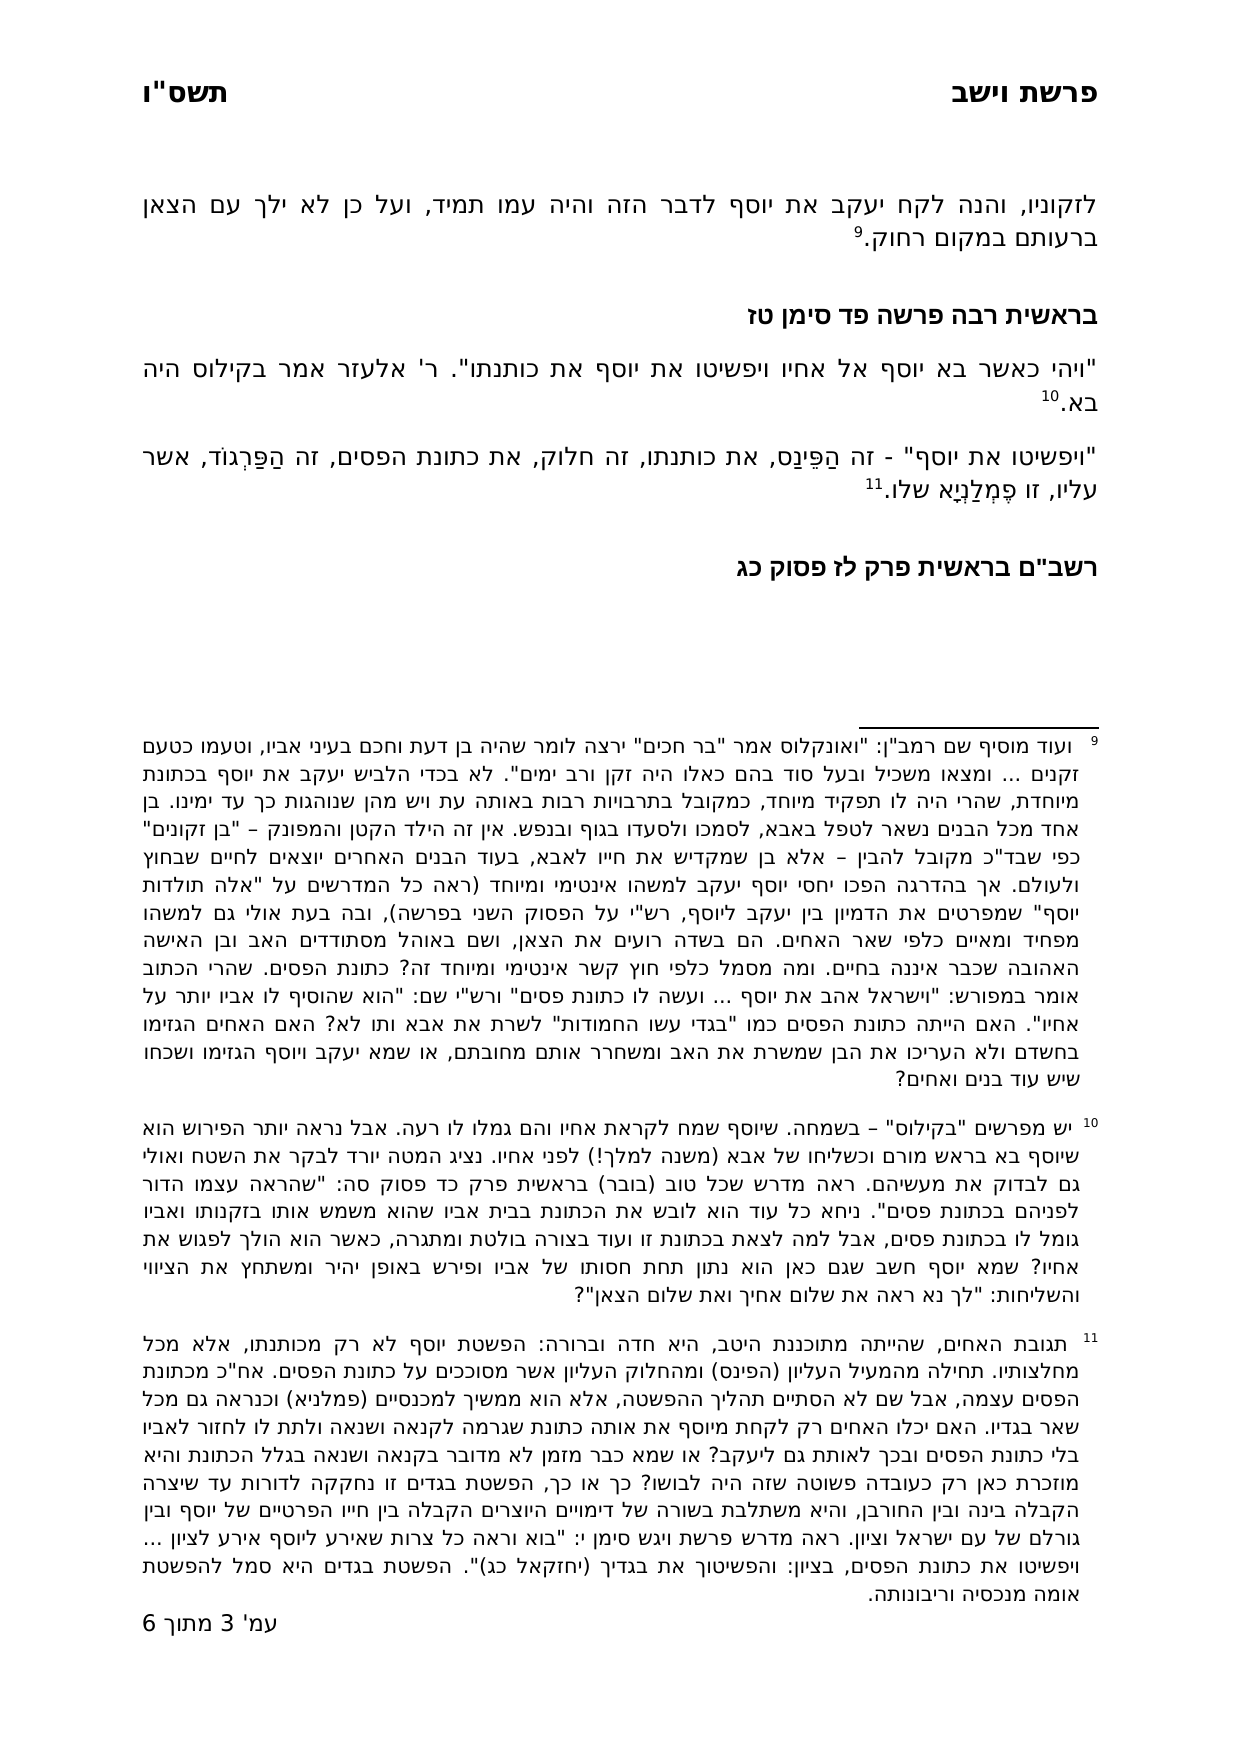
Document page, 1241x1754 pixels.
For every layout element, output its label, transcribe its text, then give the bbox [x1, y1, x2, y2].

text "ויפשיטו את יוסף" - זה הַפֵּינַס, את כותנתו, זה חלוק, את כתונת הפסים, זה הַפַּרְגוֹד, אשר עליו, זו פֶמְלַנְיָא שלו. [142, 438, 1098, 504]
text רשב"ם בראשית פרק לז פסוק כג [142, 550, 1098, 582]
text בראשית רבה פרשה פד סימן טז [142, 298, 1098, 329]
text "ויהי כאשר בא יוסף אל אחיו ויפשיטו את יוסף את כותנתו". ר' אלעזר אמר בקילוס היה בא. [142, 350, 1098, 417]
text "כי בן זקונים הוא לו" - שנולד לו בעת זקנתו ... לשון רש"י. וכן אמר רבי אברהם כי בן זקונים שהולידו לזקוניו, והוא בן תשעים ואחת שנה, וגם אחיו בנימין קראו ילד זקונים קטן. ואיננו נכון בעיני ... והנראה בעיני, כי מנהג הזקנים שיקחו אחד מבניהם הקטנים להיות עמו לשרתו, והוא נשען על ידו תמיד לא יפרד ממנו, והוא נקרא לו בן זקוניו בעבור שישרתו לזקוניו, והנה לקח יעקב את יוסף לדבר הזה והיה עמו תמיד, ועל כן לא ילך עם הצאן ברעותם במקום רחוק. [142, 186, 1098, 252]
